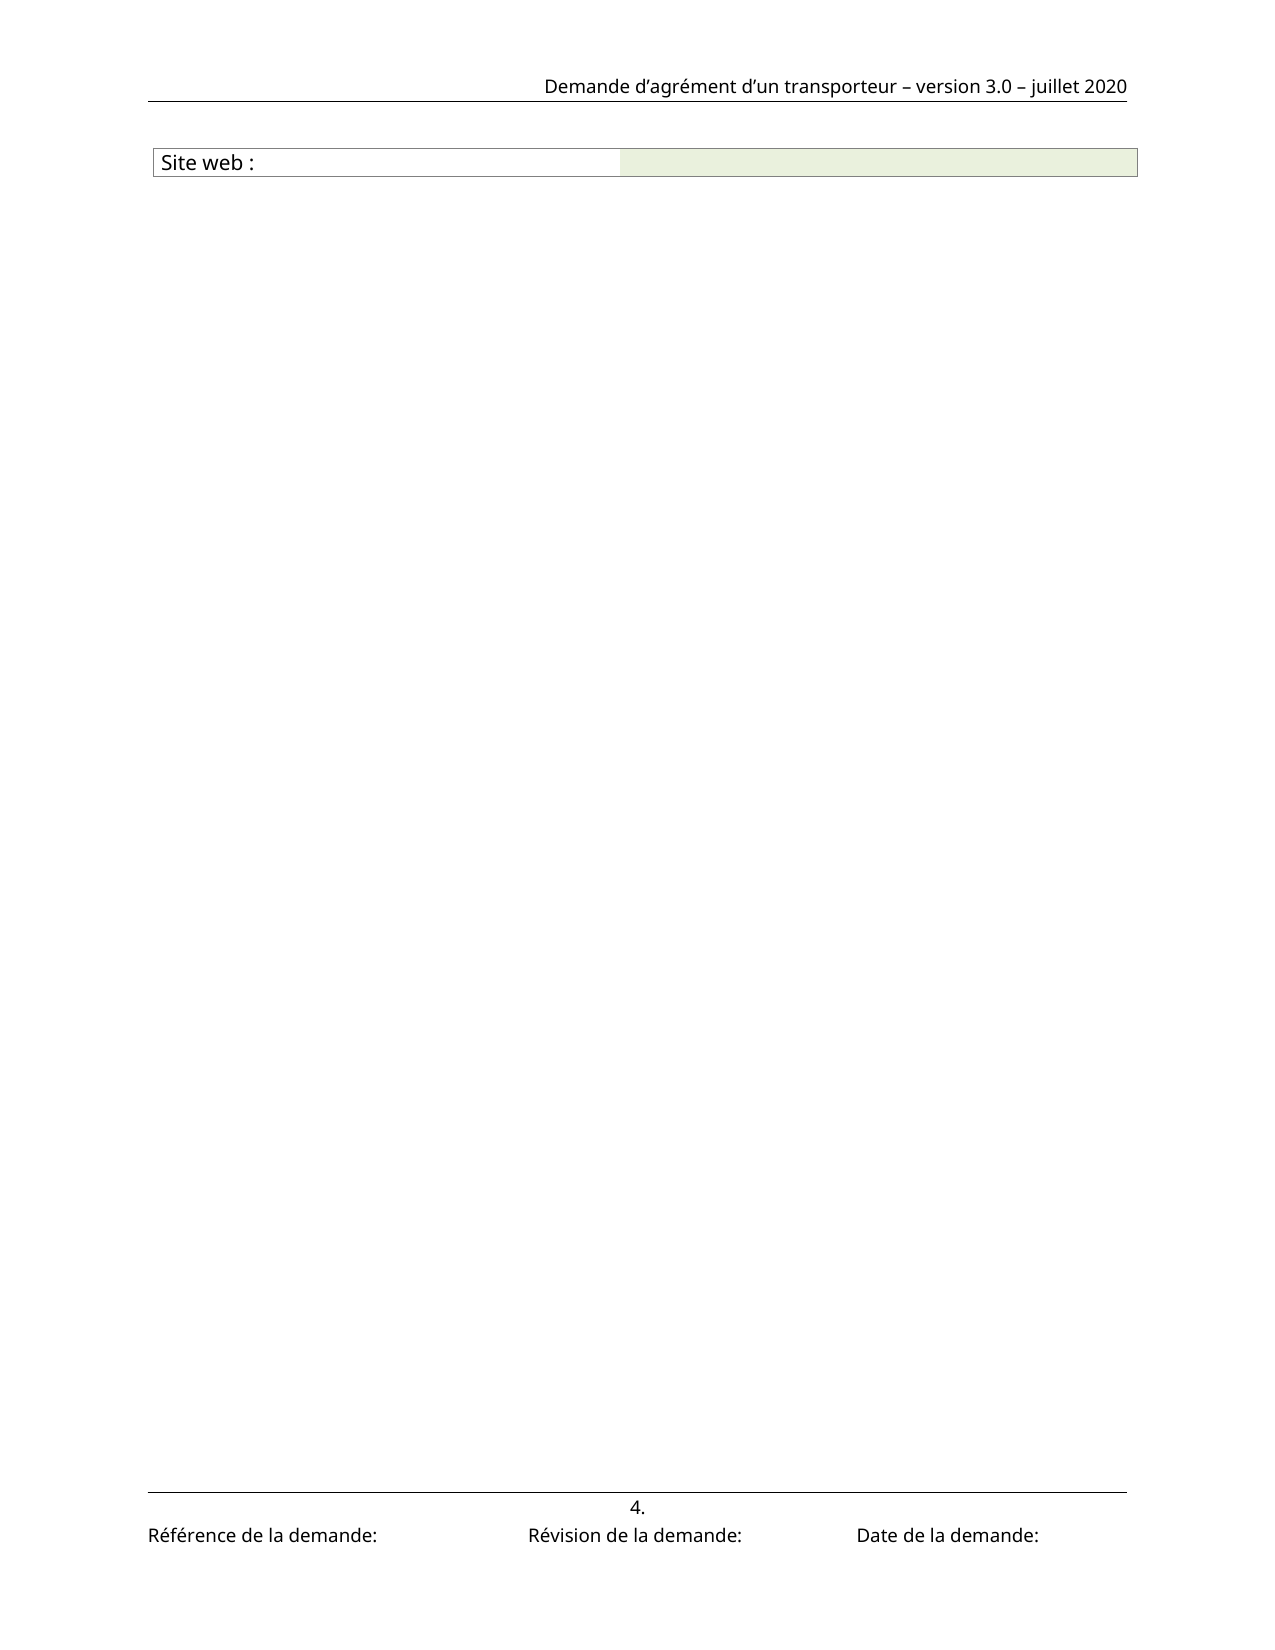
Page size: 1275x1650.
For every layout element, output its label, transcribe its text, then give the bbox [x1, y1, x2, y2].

table_cell Site web : [154, 149, 620, 176]
table_cell [620, 149, 1137, 176]
